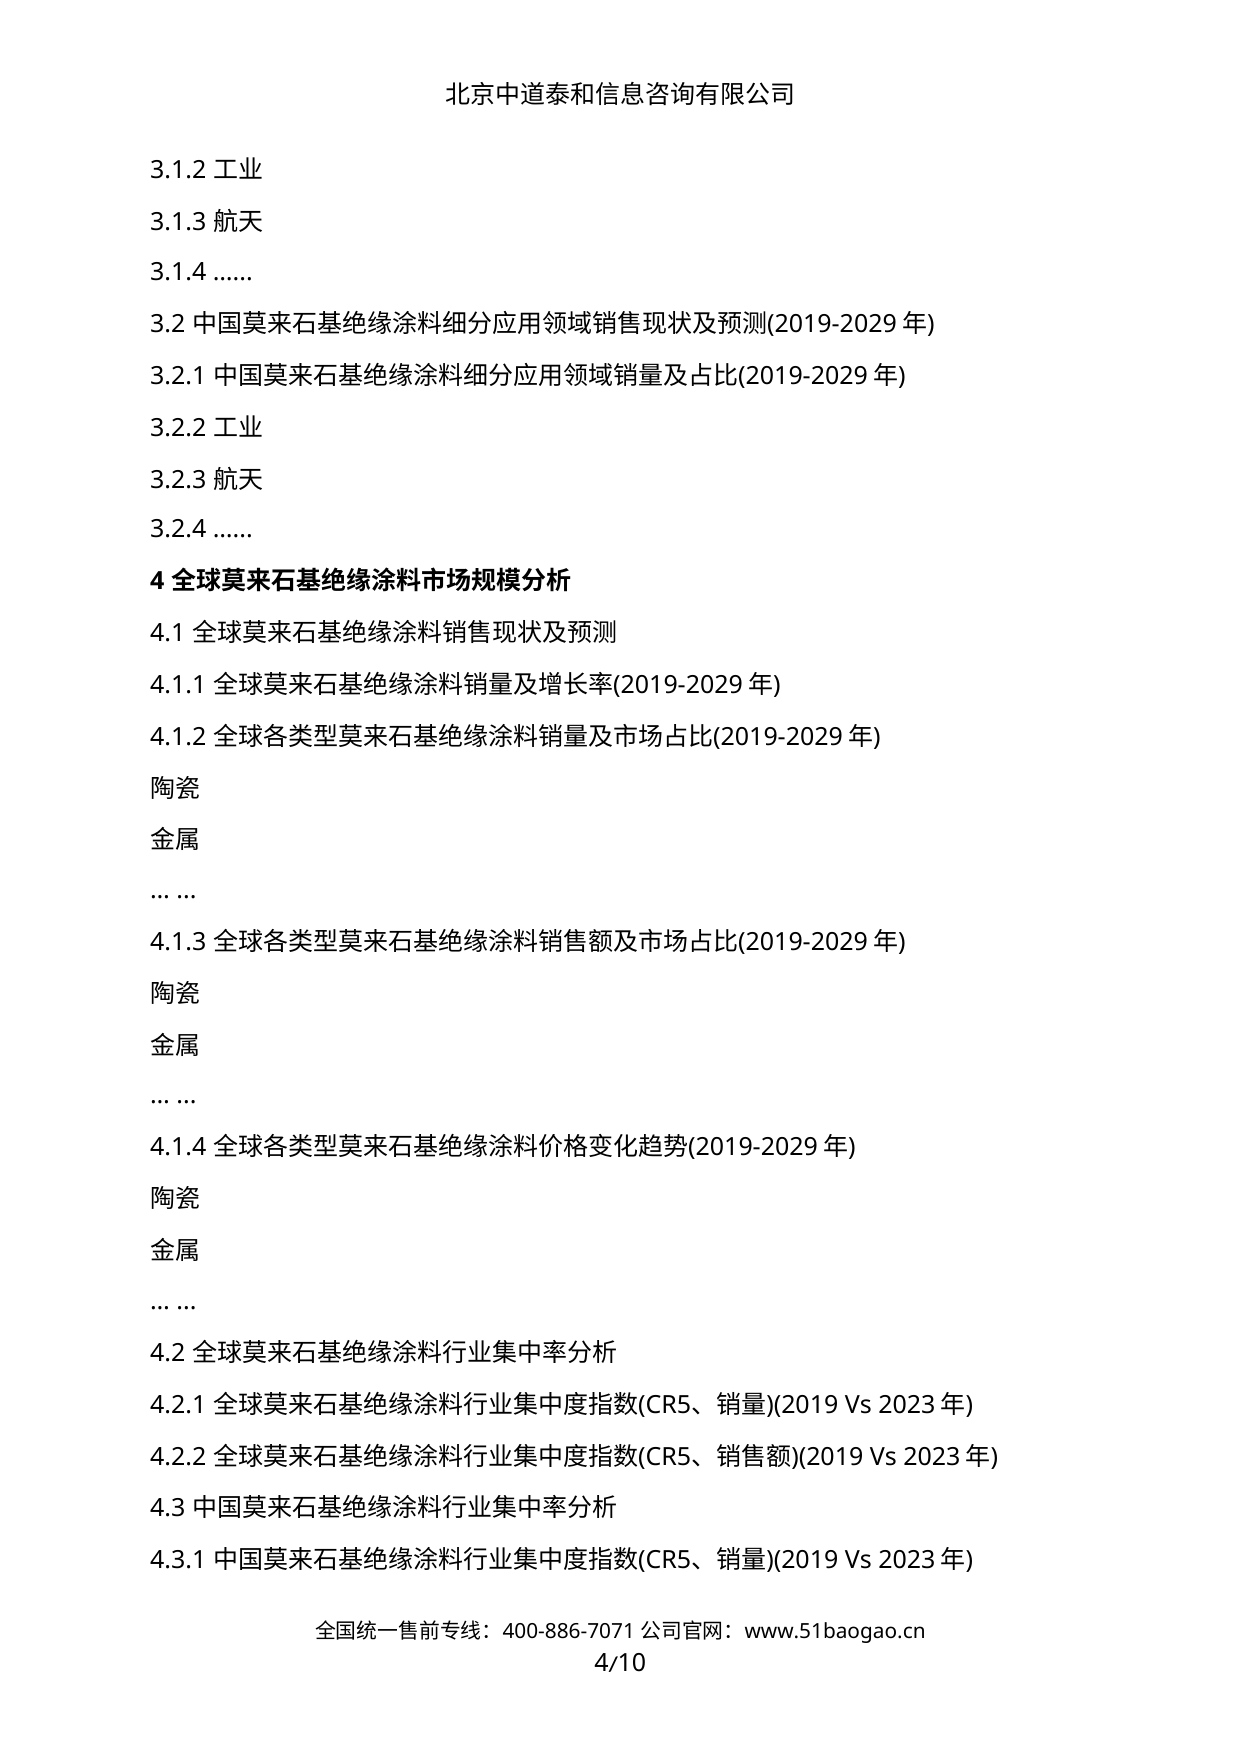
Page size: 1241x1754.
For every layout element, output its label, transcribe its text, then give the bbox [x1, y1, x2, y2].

text 3.1.2 工业 [150, 150, 1090, 186]
text 4.3 中国莫来石基绝缘涂料行业集中率分析 [150, 1488, 1090, 1524]
text 陶瓷 [150, 1179, 1090, 1215]
text 陶瓷 [150, 973, 1090, 1010]
text 金属 [150, 1025, 1090, 1062]
text 4.1.4 全球各类型莫来石基绝缘涂料价格变化趋势(2019-2029年) [150, 1127, 1090, 1163]
text 4.2.2 全球莫来石基绝缘涂料行业集中度指数(CR5、销售额)(2019 Vs 2023年) [150, 1436, 1090, 1472]
text 4.2 全球莫来石基绝缘涂料行业集中率分析 [150, 1332, 1090, 1368]
text 4.1.3 全球各类型莫来石基绝缘涂料销售额及市场占比(2019-2029年) [150, 922, 1090, 958]
text 4.1 全球莫来石基绝缘涂料销售现状及预测 [150, 612, 1090, 649]
text 4 全球莫来石基绝缘涂料市场规模分析 [150, 561, 1090, 597]
text 3.2.3 航天 [150, 459, 1090, 495]
text … ... [150, 1282, 1090, 1317]
text 陶瓷 [150, 768, 1090, 804]
text 3.1.4 …... [150, 254, 1090, 288]
text 金属 [150, 1231, 1090, 1267]
text 3.2.4 …... [150, 511, 1090, 545]
text … ... [150, 1077, 1090, 1111]
text 3.2.1 中国莫来石基绝缘涂料细分应用领域销量及占比(2019-2029年) [150, 355, 1090, 392]
text 4.3.1 中国莫来石基绝缘涂料行业集中度指数(CR5、销量)(2019 Vs 2023年) [150, 1540, 1090, 1576]
text 4.1.1 全球莫来石基绝缘涂料销量及增长率(2019-2029年) [150, 664, 1090, 701]
text … ... [150, 872, 1090, 906]
text 4.2.1 全球莫来石基绝缘涂料行业集中度指数(CR5、销量)(2019 Vs 2023年) [150, 1384, 1090, 1420]
text 4.1.2 全球各类型莫来石基绝缘涂料销量及市场占比(2019-2029年) [150, 716, 1090, 752]
text 3.2.2 工业 [150, 407, 1090, 443]
text 金属 [150, 820, 1090, 856]
text 3.2 中国莫来石基绝缘涂料细分应用领域销售现状及预测(2019-2029年) [150, 303, 1090, 340]
text 3.1.3 航天 [150, 202, 1090, 238]
